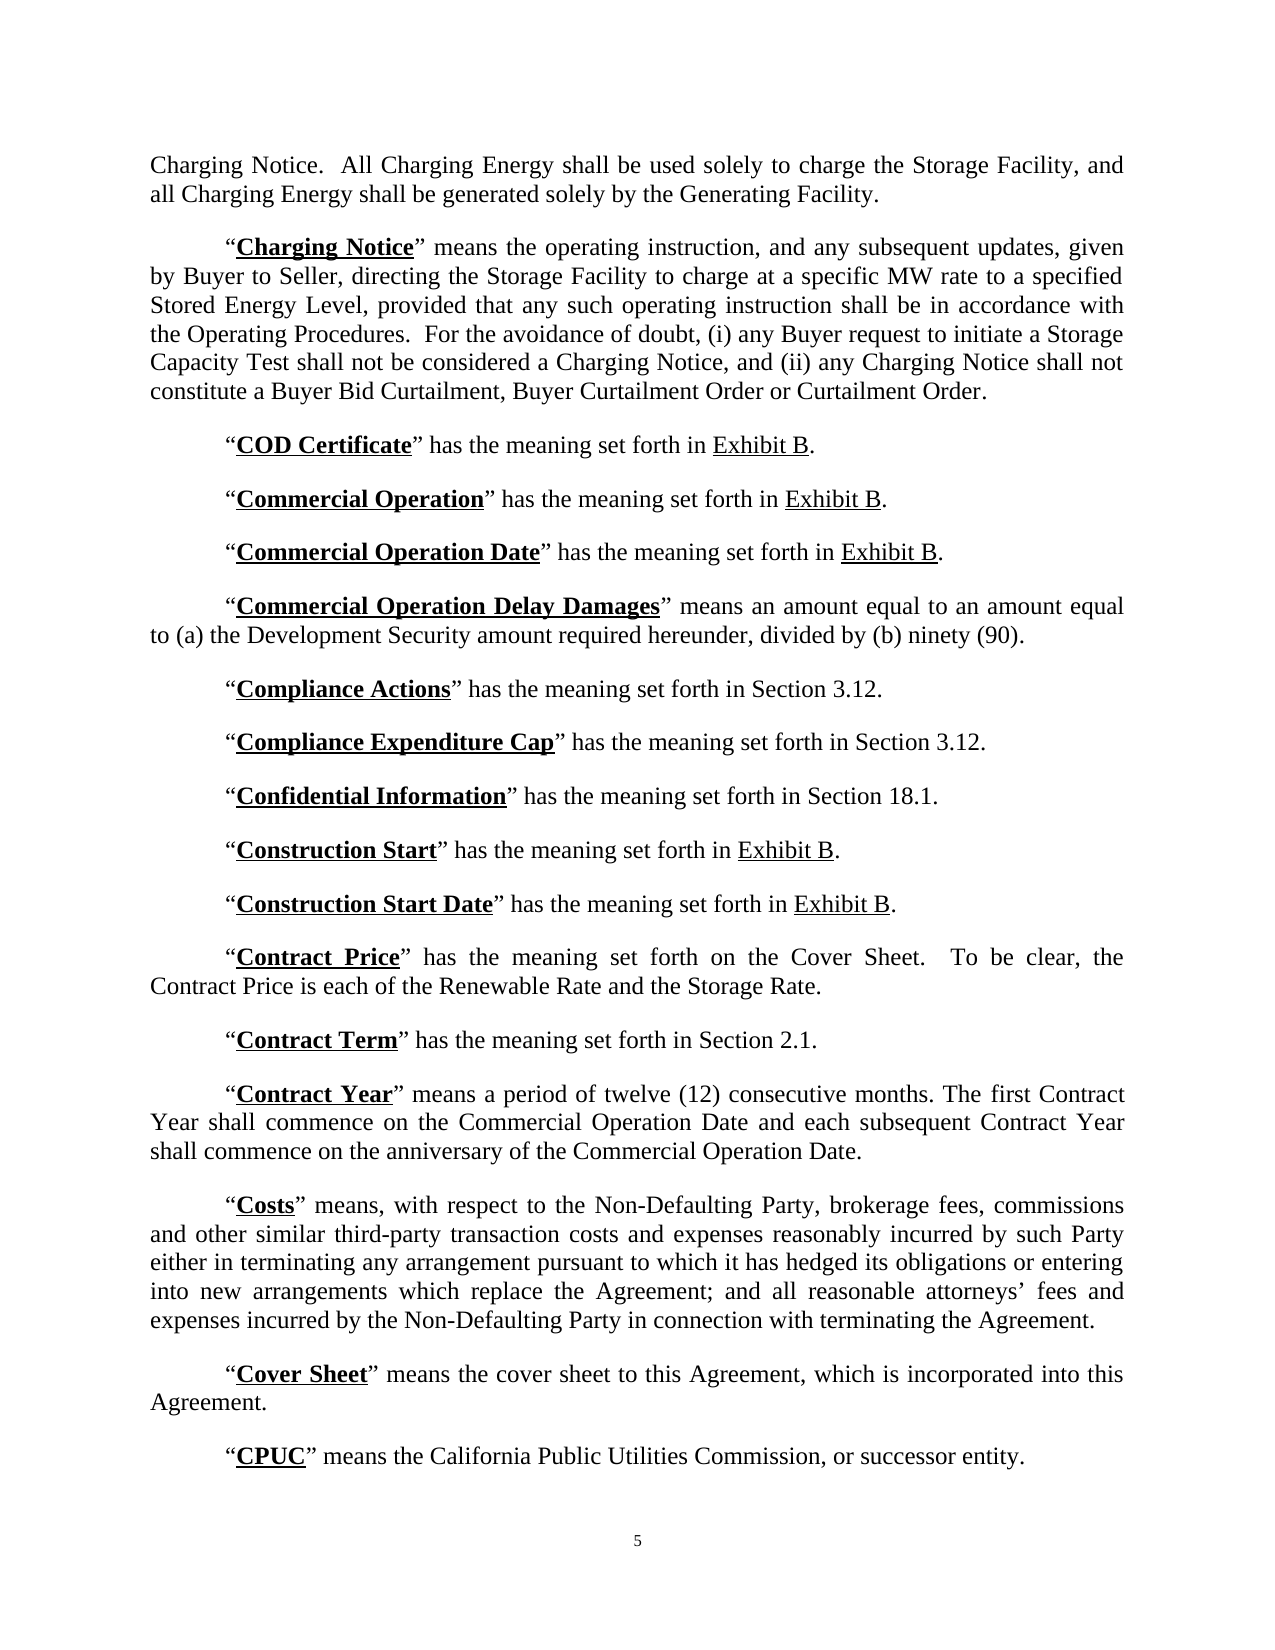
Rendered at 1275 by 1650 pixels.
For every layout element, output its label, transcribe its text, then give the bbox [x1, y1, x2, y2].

text “Costs” means, with respect to the Non-Defaulting Party, brokerage fees, commissions and other similar third-party transaction costs and expenses reasonably incurred by such Party either in terminating any arrangement pursuant to which it has hedged its obligations or entering into new arrangements which replace the Agreement; and all reasonable attorneys’ fees and expenses incurred by the Non-Defaulting Party in connection with terminating the Agreement. [150, 1190, 1125, 1334]
text “Cover Sheet” means the cover sheet to this Agreement, which is incorporated into this Agreement. [150, 1359, 1125, 1416]
text “Construction Start” has the meaning set forth in Exhibit B. [150, 835, 1125, 864]
text “Contract Term” has the meaning set forth in Section 2.1. [150, 1025, 1125, 1054]
text “CPUC” means the California Public Utilities Commission, or successor entity. [150, 1441, 1125, 1470]
text “Contract Year” means a period of twelve (12) consecutive months. The first Contract Year shall commence on the Commercial Operation Date and each subsequent Contract Year shall commence on the anniversary of the Commercial Operation Date. [150, 1079, 1125, 1165]
list “Charging Notice” means the operating instruction, and any subsequent updates, given by Buyer to Seller, directing the Storage Facility to charge at a specific MW rate to a specified Stored Energy Level, provided that any such operating instruction shall be in accordance with the Operating Procedures. For the avoidance of doubt, (i) any Buyer request to initiate a Storage Capacity Test shall not be considered a Charging Notice, and (ii) any Charging Notice shall not constitute a Buyer Bid Curtailment, Buyer Curtailment Order or Curtailment Order. [150, 232, 1125, 405]
text “Contract Price” has the meaning set forth on the Cover Sheet. To be clear, the Contract Price is each of the Renewable Rate and the Storage Rate. [150, 942, 1125, 1000]
text “Commercial Operation Date” has the meaning set forth in Exhibit B. [150, 537, 1125, 566]
text “Commercial Operation” has the meaning set forth in Exhibit B. [150, 484, 1125, 512]
text “Construction Start Date” has the meaning set forth in Exhibit B. [150, 889, 1125, 917]
text “Compliance Actions” has the meaning set forth in Section 3.12. [150, 674, 1125, 702]
text “Confidential Information” has the meaning set forth in Section 18.1. [150, 781, 1125, 810]
text “Compliance Expenditure Cap” has the meaning set forth in Section 3.12. [150, 727, 1125, 756]
text “Commercial Operation Delay Damages” means an amount equal to an amount equal to (a) the Development Security amount required hereunder, divided by (b) ninety (90). [150, 591, 1125, 649]
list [150, 150, 1125, 207]
text “COD Certificate” has the meaning set forth in Exhibit B. [150, 430, 1125, 459]
